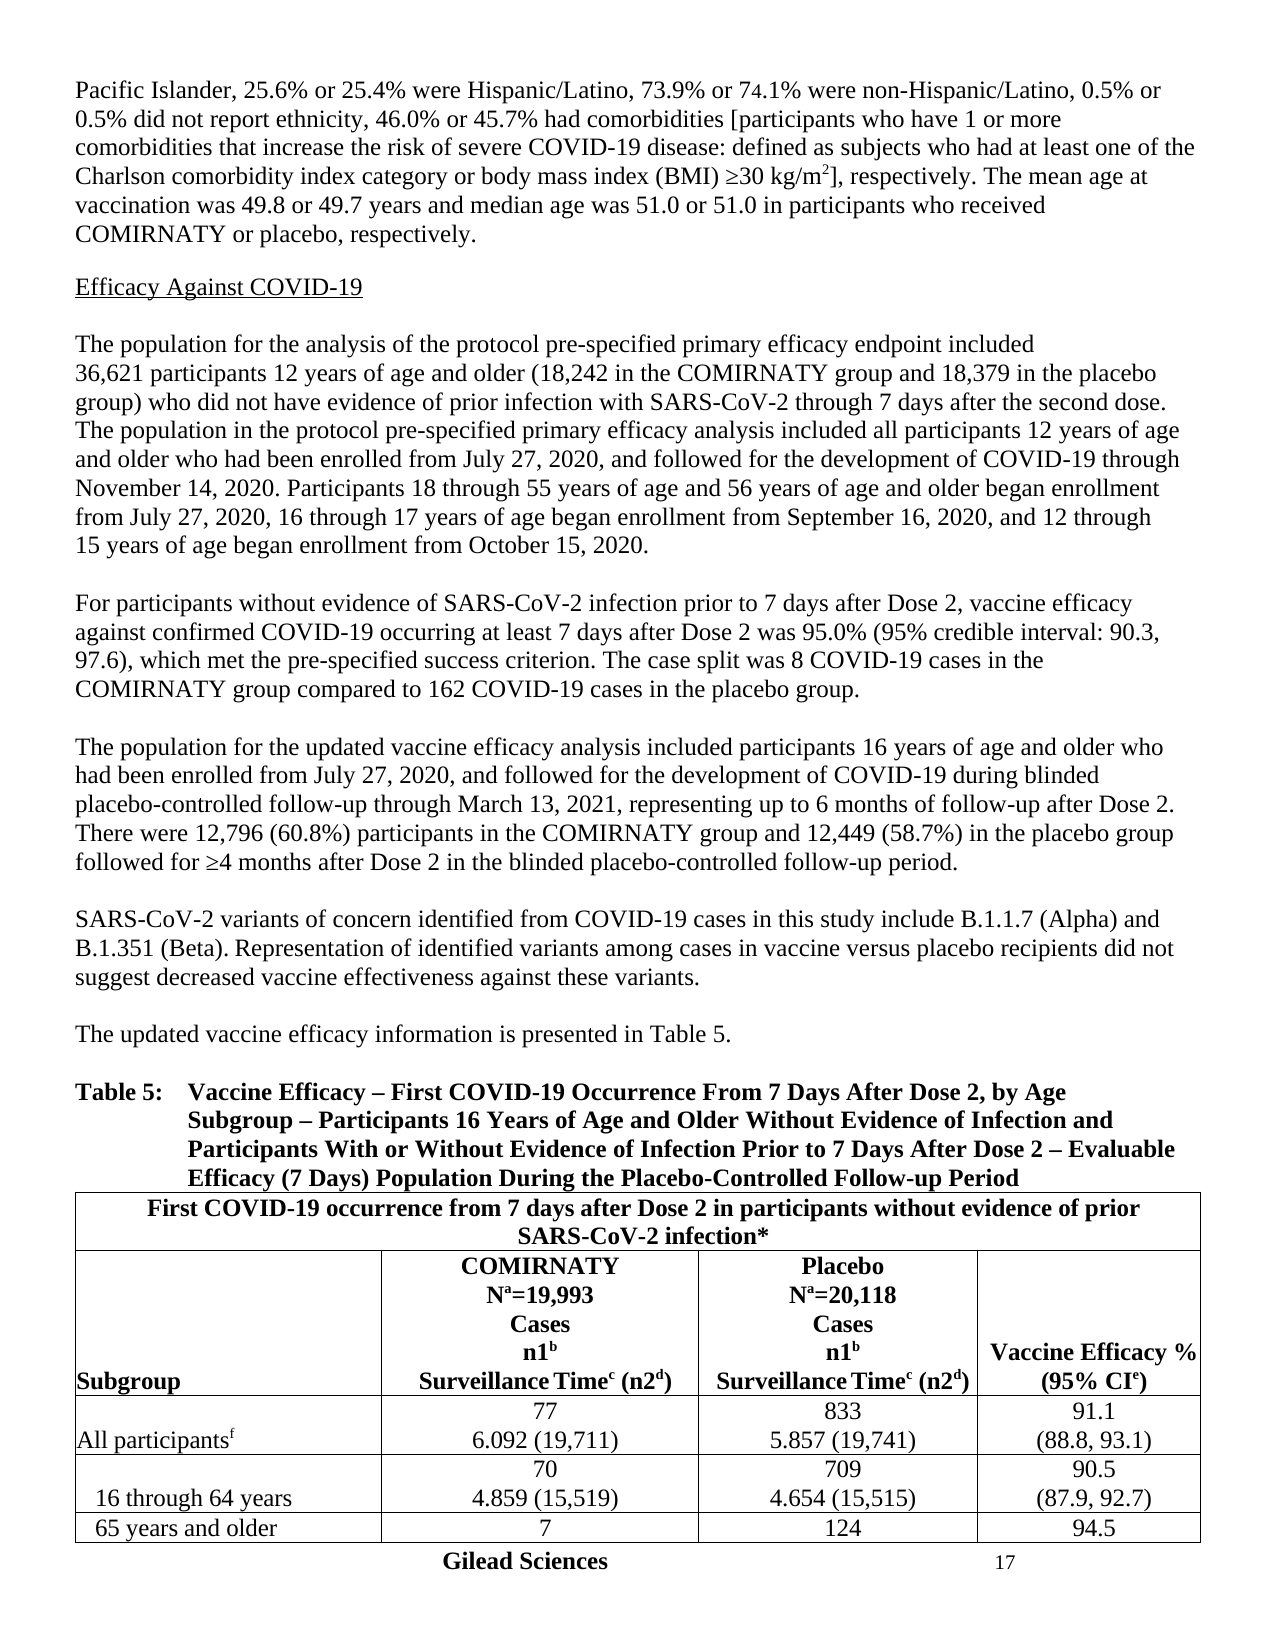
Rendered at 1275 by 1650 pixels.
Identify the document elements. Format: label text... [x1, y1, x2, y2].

table_cell COMIRNATY Na=19,993 Cases n1b Surveillance Timec (n2d) [382, 1251, 698, 1395]
table_cell Subgroup [76, 1251, 381, 1395]
text SARS-CoV-2 variants of concern identified from COVID-19 cases in this study include B.1.1.7 (Alpha) and B.1.351 (Beta). Representation of identified variants among cases in vaccine versus placebo recipients did not suggest decreased vaccine effectiveness against these variants. [75, 904, 1200, 990]
table_cell 16 through 64 years [76, 1455, 381, 1512]
text Table 5: Vaccine Efficacy – First COVID-19 Occurrence From 7 Days After Dose 2, by Age Subgroup – Participants 16 Years of Age and Older Without Evidence of Infection and Participants With or Without Evidence of Infection Prior to 7 Days After Dose 2 – Evaluable Efficacy (7 Days) Population During the Placebo-Controlled Follow-up Period [75, 1077, 1200, 1192]
text The population for the analysis of the protocol pre-specified primary efficacy endpoint included 36,621 participants 12 years of age and older (18,242 in the COMIRNATY group and 18,379 in the placebo group) who did not have evidence of prior infection with SARS-CoV-2 through 7 days after the second dose. The population in the protocol pre-specified primary efficacy analysis included all participants 12 years of age and older who had been enrolled from July 27, 2020, and followed for the development of COVID-19 through November 14, 2020. Participants 18 through 55 years of age and 56 years of age and older began enrollment from July 27, 2020, 16 through 17 years of age began enrollment from September 16, 2020, and 12 through 15 years of age began enrollment from October 15, 2020. [75, 329, 1200, 559]
table_cell All participantsf [76, 1396, 381, 1453]
table_cell 90.5 (87.9, 92.7) [978, 1455, 1200, 1512]
table_cell 709 4.654 (15,515) [699, 1455, 977, 1512]
text The population for the updated vaccine efficacy analysis included participants 16 years of age and older who had been enrolled from July 27, 2020, and followed for the development of COVID-19 during blinded placebo-controlled follow-up through March 13, 2021, representing up to 6 months of follow-up after Dose 2. There were 12,796 (60.8%) participants in the COMIRNATY group and 12,449 (58.7%) in the placebo group followed for ≥4 months after Dose 2 in the blinded placebo-controlled follow-up period. [75, 732, 1200, 875]
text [75, 75, 1200, 247]
table_cell Vaccine Efficacy % (95% CIe) [978, 1251, 1200, 1395]
table_cell 70 4.859 (15,519) [382, 1455, 698, 1512]
table_cell 77 6.092 (19,711) [382, 1396, 698, 1453]
table_cell 7 1.233 (4192) [382, 1513, 698, 1542]
table_cell Placebo Na=20,118 Cases n1b Surveillance Timec (n2d) [699, 1251, 977, 1395]
table_cell 94.5 (88.3, 97.8) [978, 1513, 1200, 1542]
table_cell 65 years and older [76, 1513, 381, 1542]
table_header First COVID-19 occurrence from 7 days after Dose 2 in participants without evidence of prior SARS-CoV-2 infection* [76, 1193, 1200, 1250]
text For participants without evidence of SARS-CoV-2 infection prior to 7 days after Dose 2, vaccine efficacy against confirmed COVID-19 occurring at least 7 days after Dose 2 was 95.0% (95% credible interval: 90.3, 97.6), which met the pre-specified success criterion. The case split was 8 COVID-19 cases in the COMIRNATY group compared to 162 COVID-19 cases in the placebo group. [75, 588, 1200, 703]
table_cell 91.1 (88.8, 93.1) [978, 1396, 1200, 1453]
text Efficacy Against COVID-19 [75, 272, 1200, 300]
text The updated vaccine efficacy information is presented in Table 5. [75, 1019, 1200, 1048]
table_cell 124 1.202 (4226) [699, 1513, 977, 1542]
table_cell 833 5.857 (19,741) [699, 1396, 977, 1453]
